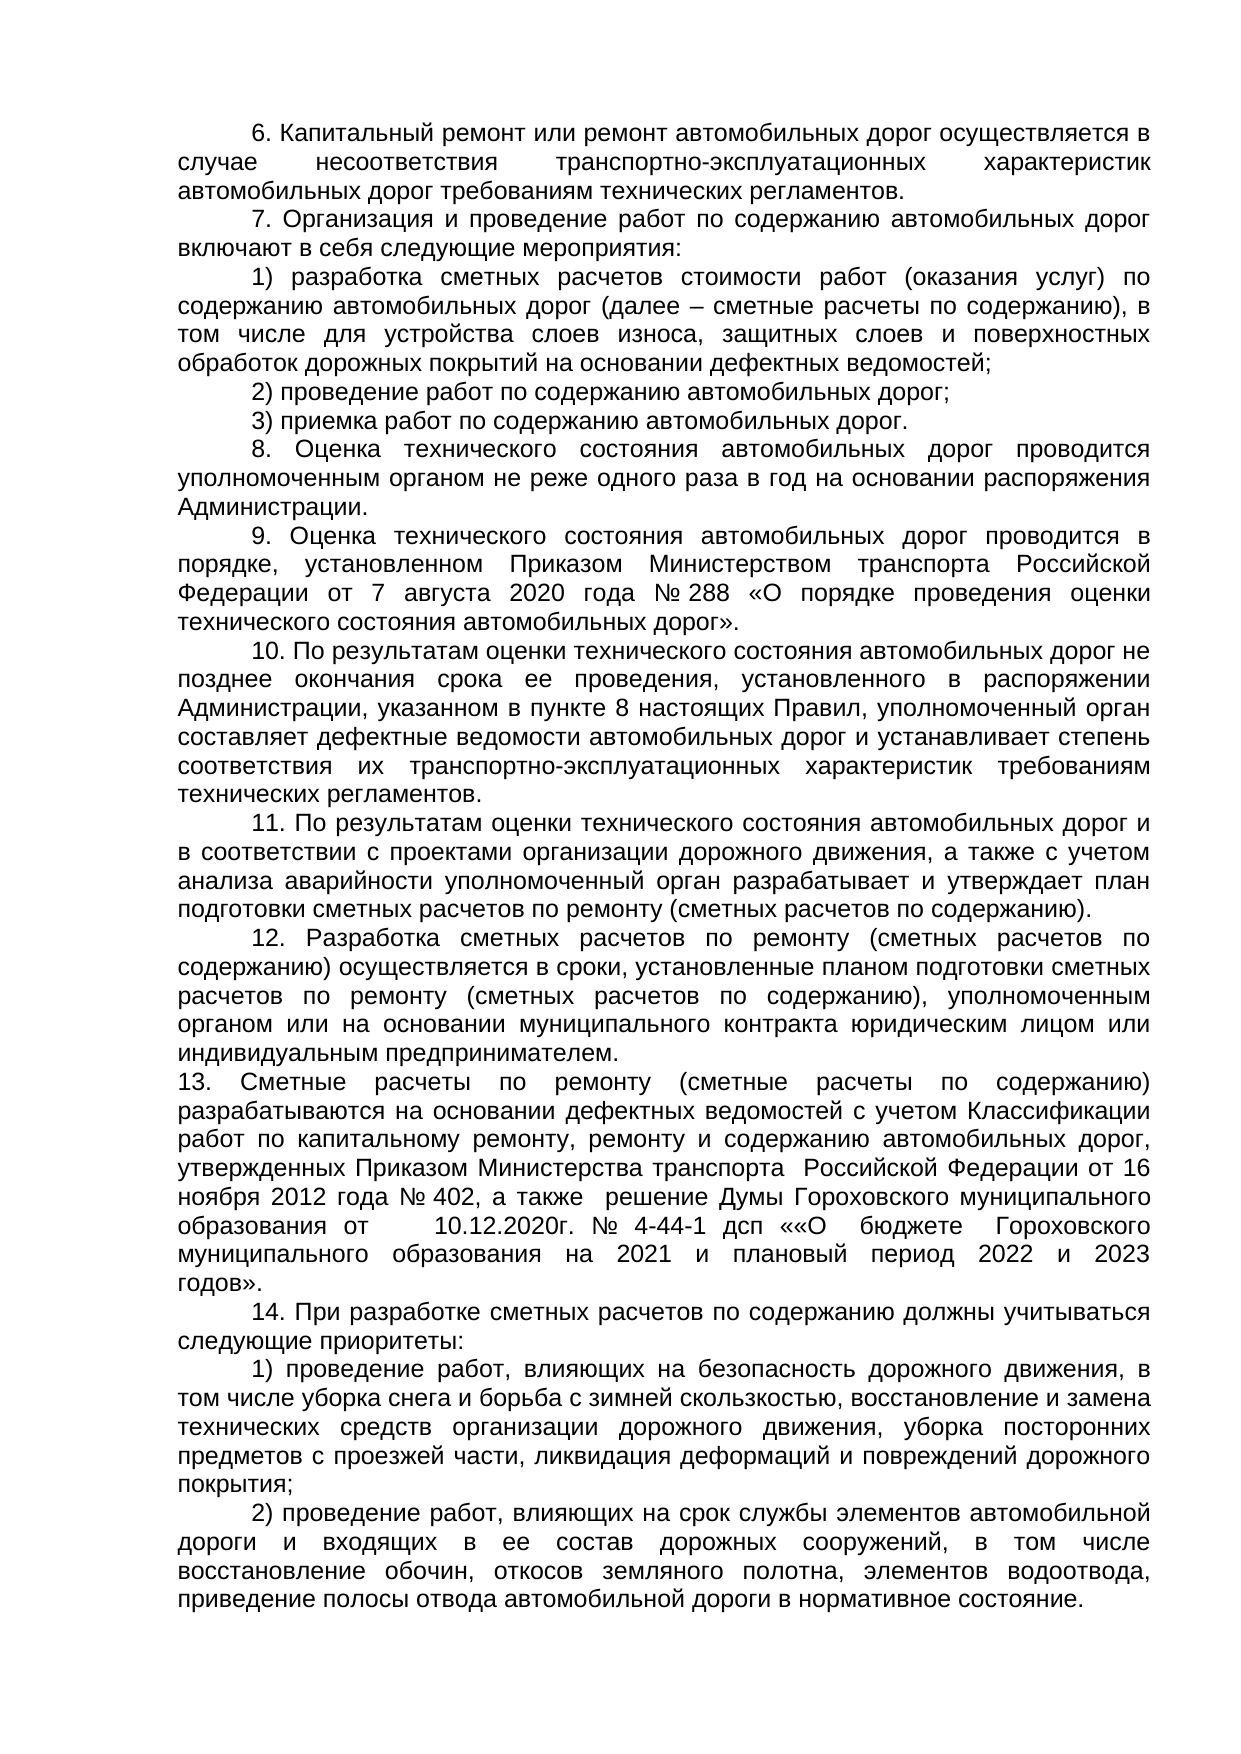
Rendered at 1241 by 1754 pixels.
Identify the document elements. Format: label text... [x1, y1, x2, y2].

text 13. Сметные расчеты по ремонту (сметные расчеты по содержанию) разрабатываются на основании дефектных ведомостей с учетом Классификации работ по капитальному ремонту, ремонту и содержанию автомобильных дорог, утвержденных Приказом Министерства транспорта Российской Федерации от 16 ноября 2012 года № 402, а также решение Думы Гороховского муниципального образования от 10.12.2020г. № 4-44-1 дсп ««О бюджете Гороховского муниципального образования на 2021 и плановый период 2022 и 2023 годов». [177, 1067, 1152, 1297]
text 7. Организация и проведение работ по содержанию автомобильных дорог включают в себя следующие мероприятия: [177, 204, 1152, 262]
text 14. При разработке сметных расчетов по содержанию должны учитываться следующие приоритеты: [177, 1297, 1152, 1354]
text 9. Оценка технического состояния автомобильных дорог проводится в порядке, установленном Приказом Министерством транспорта Российской Федерации от 7 августа 2020 года № 288 «О порядке проведения оценки технического состояния автомобильных дорог». [177, 521, 1152, 636]
text 8. Оценка технического состояния автомобильных дорог проводится уполномоченным органом не реже одного раза в год на основании распоряжения Администрации. [177, 434, 1152, 521]
text 11. По результатам оценки технического состояния автомобильных дорог и в соответствии с проектами организации дорожного движения, а также с учетом анализа аварийности уполномоченный орган разрабатывает и утверждает план подготовки сметных расчетов по ремонту (сметных расчетов по содержанию). [177, 808, 1152, 923]
text 3) приемка работ по содержанию автомобильных дорог. [177, 406, 1152, 434]
text 2) проведение работ, влияющих на срок службы элементов автомобильной дороги и входящих в ее состав дорожных сооружений, в том числе восстановление обочин, откосов земляного полотна, элементов водоотвода, приведение полосы отвода автомобильной дороги в нормативное состояние. [177, 1498, 1152, 1613]
text 1) разработка сметных расчетов стоимости работ (оказания услуг) по содержанию автомобильных дорог (далее – сметные расчеты по содержанию), в том числе для устройства слоев износа, защитных слоев и поверхностных обработок дорожных покрытий на основании дефектных ведомостей; [177, 262, 1152, 377]
text 1) проведение работ, влияющих на безопасность дорожного движения, в том числе уборка снега и борьба с зимней скользкостью, восстановление и замена технических средств организации дорожного движения, уборка посторонних предметов с проезжей части, ликвидация деформаций и повреждений дорожного покрытия; [177, 1354, 1152, 1498]
text 10. По результатам оценки технического состояния автомобильных дорог не позднее окончания срока ее проведения, установленного в распоряжении Администрации, указанном в пункте 8 настоящих Правил, уполномоченный орган составляет дефектные ведомости автомобильных дорог и устанавливает степень соответствия их транспортно-эксплуатационных характеристик требованиям технических регламентов. [177, 636, 1152, 808]
text 12. Разработка сметных расчетов по ремонту (сметных расчетов по содержанию) осуществляется в сроки, установленные планом подготовки сметных расчетов по ремонту (сметных расчетов по содержанию), уполномоченным органом или на основании муниципального контракта юридическим лицом или индивидуальным предпринимателем. [177, 923, 1152, 1067]
text 6. Капитальный ремонт или ремонт автомобильных дорог осуществляется в случае несоответствия транспортно-эксплуатационных характеристик автомобильных дорог требованиям технических регламентов. [177, 118, 1152, 204]
text 2) проведение работ по содержанию автомобильных дорог; [177, 377, 1152, 406]
